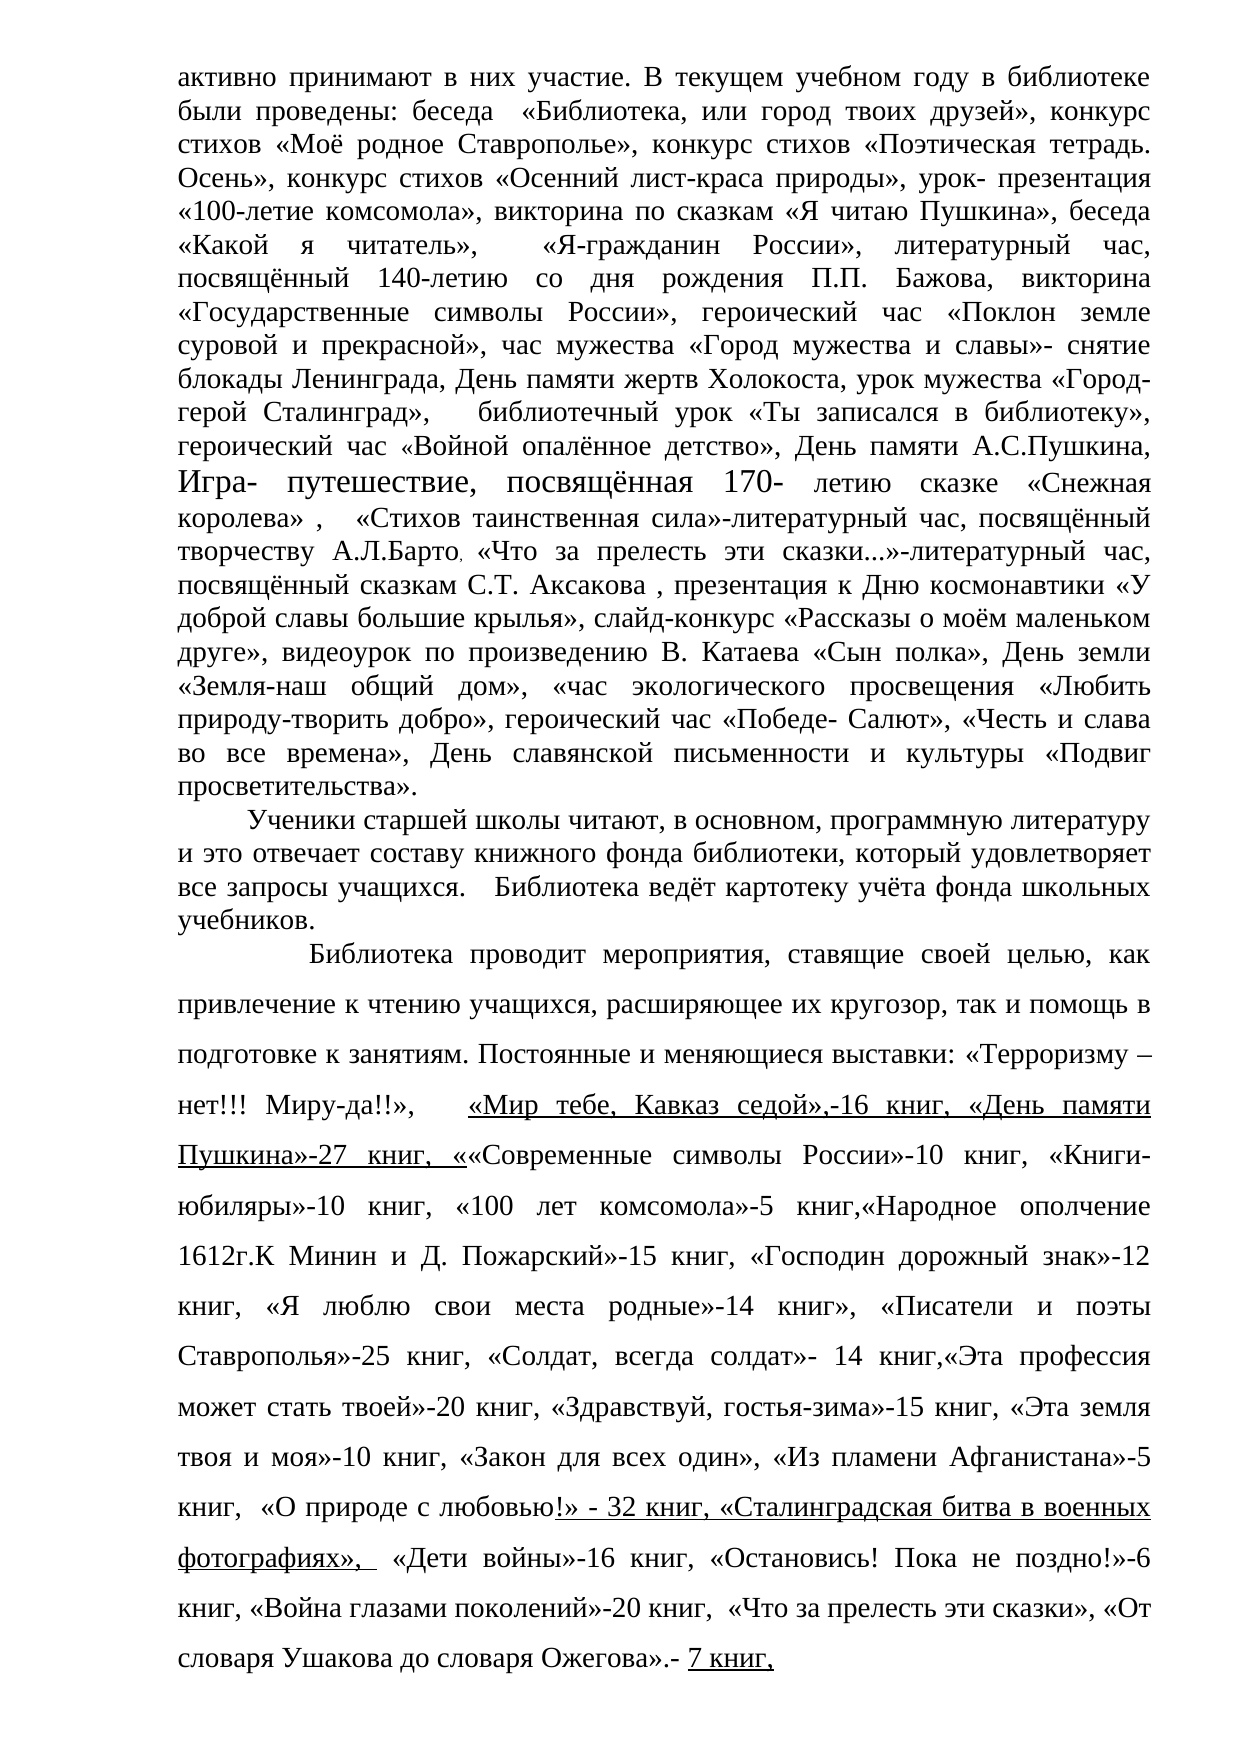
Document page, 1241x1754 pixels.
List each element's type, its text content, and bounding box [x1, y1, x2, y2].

text Библиотека проводит мероприятия, ставящие своей целью, как привлечение к чтению учащихся, расширяющее их кругозор, так и помощь в подготовке к занятиям. Постоянные и меняющиеся выставки: «Терроризму –нет!!! Миру-да!!», «Мир тебе, Кавказ седой»,-16 книг, «День памяти Пушкина»-27 книг, ««Современные символы России»-10 книг, «Книги-юбиляры»-10 книг, «100 лет комсомола»-5 книг,«Народное ополчение 1612г.К Минин и Д. Пожарский»-15 книг, «Господин дорожный знак»-12 книг, «Я люблю свои места родные»-14 книг», «Писатели и поэты Ставрополья»-25 книг, «Солдат, всегда солдат»- 14 книг,«Эта профессия может стать твоей»-20 книг, «Здравствуй, гостья-зима»-15 книг, «Эта земля твоя и моя»-10 книг, «Закон для всех один», «Из пламени Афганистана»-5 книг, «О природе с любовью!» - 32 книг, «Сталинградская битва в военных фотографиях», «Дети войны»-16 книг, «Остановись! Пока не поздно!»-6 книг, «Война глазами поколений»-20 книг, «Что за прелесть эти сказки», «От словаря Ушакова до словаря Ожегова».- 7 книг, [177, 936, 1152, 1674]
text Ученики старшей школы читают, в основном, программную литературу и это отвечает составу книжного фонда библиотеки, который удовлетворяет все запросы учащихся. Библиотека ведёт картотеку учёта фонда школьных учебников. [177, 802, 1152, 936]
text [177, 59, 1152, 802]
